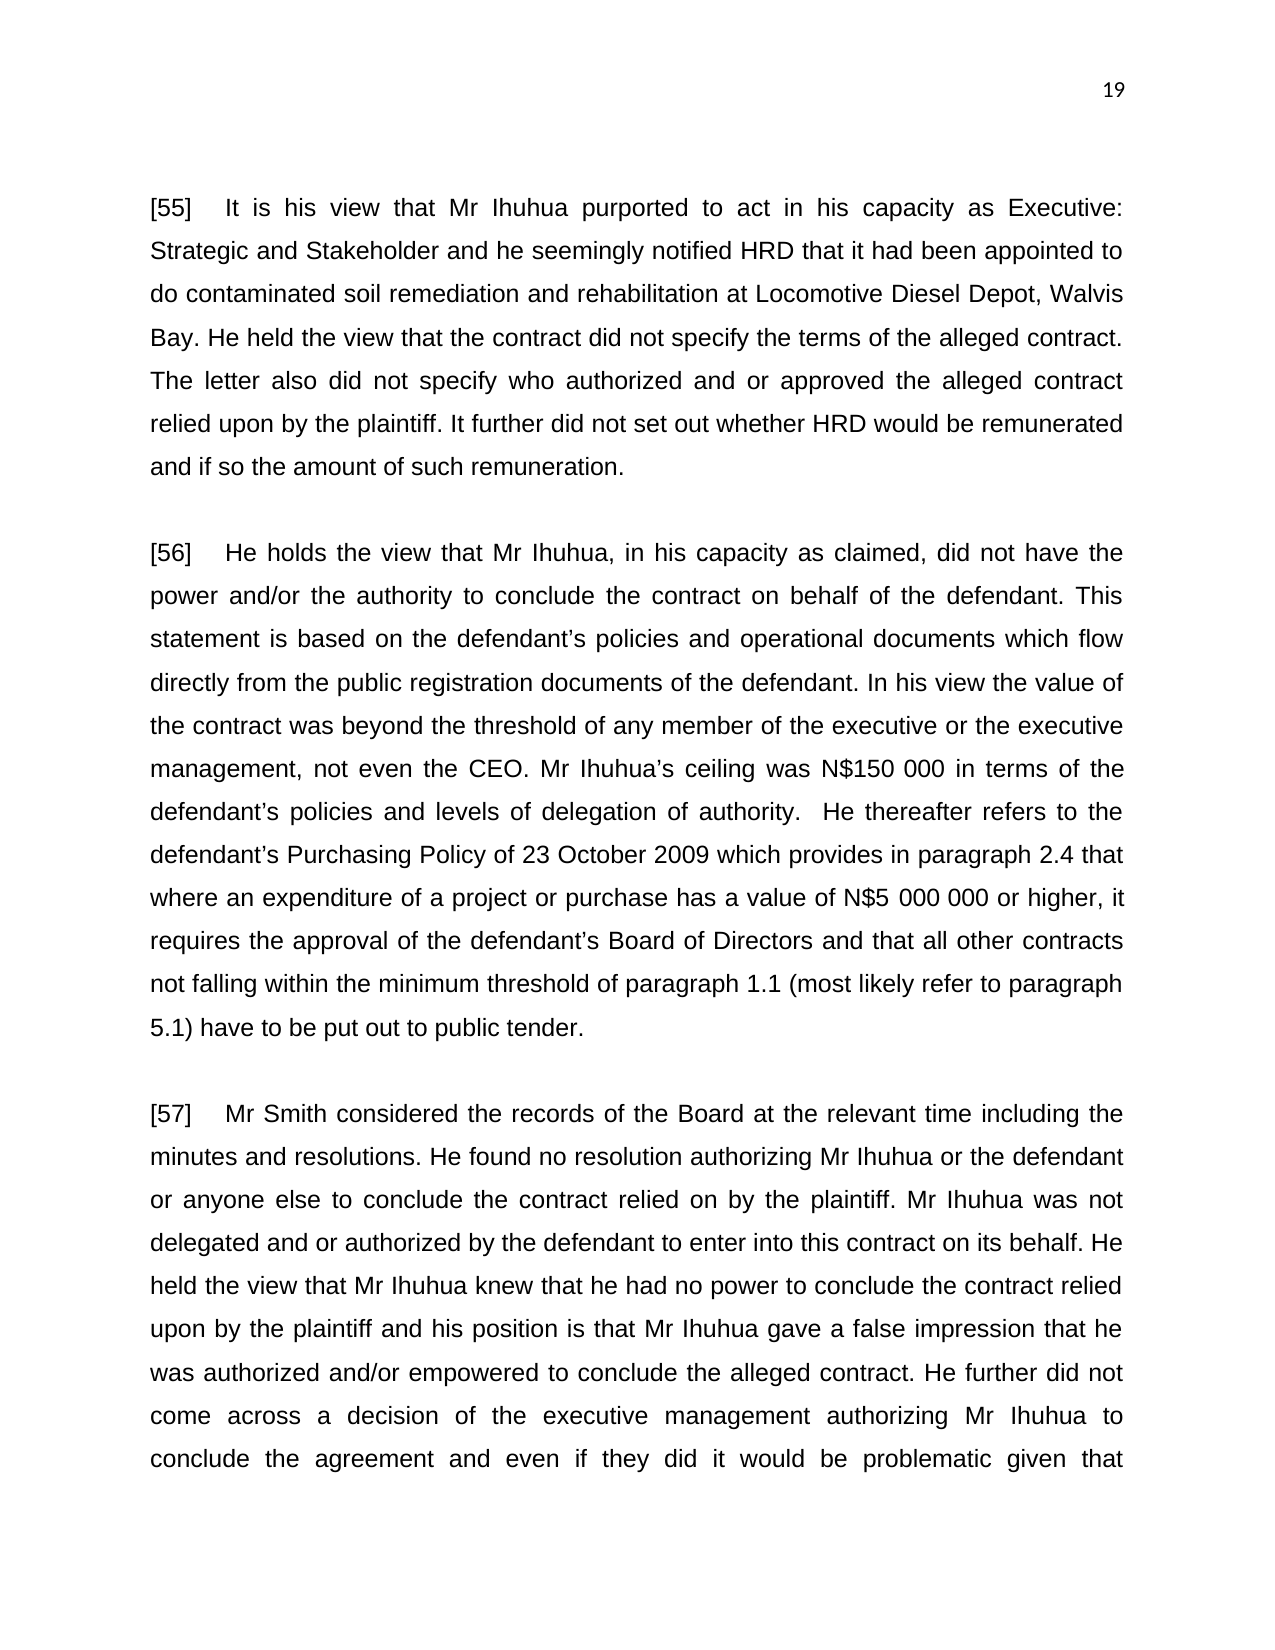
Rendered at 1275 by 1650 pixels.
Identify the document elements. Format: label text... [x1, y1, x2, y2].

text [55] It is his view that Mr Ihuhua purported to act in his capacity as Executive: Strategic and Stakeholder and he seemingly notified HRD that it had been appointed to do contaminated soil remediation and rehabilitation at Locomotive Diesel Depot, Walvis Bay. He held the view that the contract did not specify the terms of the alleged contract. The letter also did not specify who authorized and or approved the alleged contract relied upon by the plaintiff. It further did not set out whether HRD would be remunerated and if so the amount of such remuneration. [150, 193, 1125, 481]
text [150, 1099, 1125, 1472]
text [56] He holds the view that Mr Ihuhua, in his capacity as claimed, did not have the power and/or the authority to conclude the contract on behalf of the defendant. This statement is based on the defendant’s policies and operational documents which flow directly from the public registration documents of the defendant. In his view the value of the contract was beyond the threshold of any member of the executive or the executive management, not even the CEO. Mr Ihuhua’s ceiling was N$150 000 in terms of the defendant’s policies and levels of delegation of authority. He thereafter refers to the defendant’s Purchasing Policy of 23 October 2009 which provides in paragraph 2.4 that where an expenditure of a project or purchase has a value of N$5 000 000 or higher, it requires the approval of the defendant’s Board of Directors and that all other contracts not falling within the minimum threshold of paragraph 1.1 (most likely refer to paragraph 5.1) have to be put out to public tender. [150, 538, 1125, 1041]
